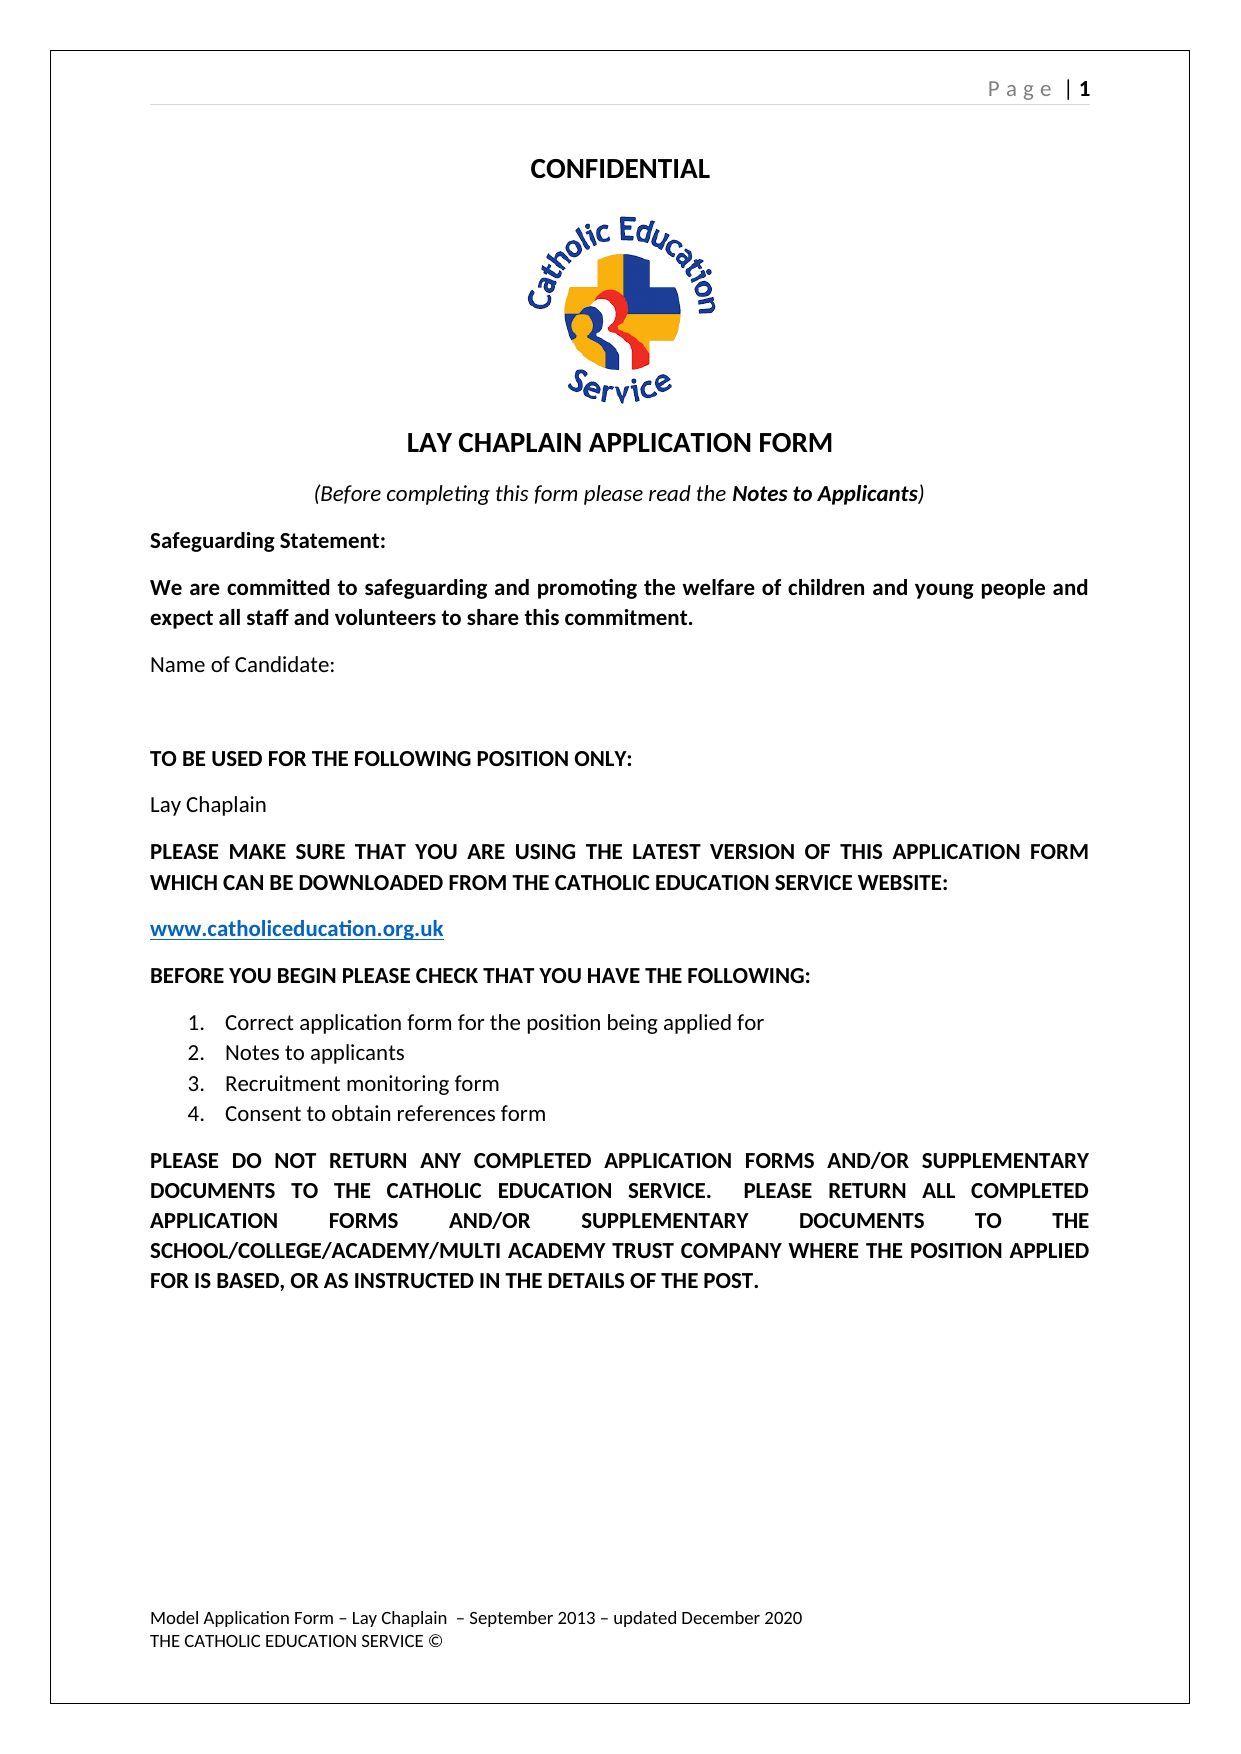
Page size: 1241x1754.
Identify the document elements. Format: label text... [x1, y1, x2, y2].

text Name of Candidate: [150, 650, 1090, 678]
text www.catholiceducation.org.uk [150, 914, 1090, 942]
text PLEASE MAKE SURE THAT YOU ARE USING THE LATEST VERSION OF THIS APPLICATION FORM WHICH CAN BE DOWNLOADED FROM THE CATHOLIC EDUCATION SERVICE WEBSITE: [150, 837, 1090, 896]
list Notes to applicants [187, 1038, 1090, 1066]
text LAY CHAPLAIN APPLICATION FORM [150, 424, 1090, 459]
text PLEASE DO NOT RETURN ANY COMPLETED APPLICATION FORMS AND/OR SUPPLEMENTARY DOCUMENTS TO THE CATHOLIC EDUCATION SERVICE. PLEASE RETURN ALL COMPLETED APPLICATION FORMS AND/OR SUPPLEMENTARY DOCUMENTS TO THE SCHOOL/COLLEGE/ACADEMY/MULTI ACADEMY TRUST COMPANY WHERE THE POSITION APPLIED FOR IS BASED, OR AS INSTRUCTED IN THE DETAILS OF THE POST. [150, 1146, 1090, 1294]
text (Before completing this form please read the Notes to Applicants) [150, 479, 1090, 507]
text BEFORE YOU BEGIN PLEASE CHECK THAT YOU HAVE THE FOLLOWING: [150, 961, 1090, 989]
text Lay Chaplain [150, 791, 1090, 818]
text We are committed to safeguarding and promoting the welfare of children and young people and expect all staff and volunteers to share this commitment. [150, 573, 1090, 631]
text CONFIDENTIAL [150, 150, 1090, 186]
list Recruitment monitoring form [187, 1069, 1090, 1097]
list Consent to obtain references form [187, 1099, 1090, 1127]
picture [522, 205, 719, 406]
text Safeguarding Statement: [150, 526, 1090, 554]
text TO BE USED FOR THE FOLLOWING POSITION ONLY: [150, 744, 1090, 772]
list Correct application form for the position being applied for [187, 1008, 1090, 1036]
